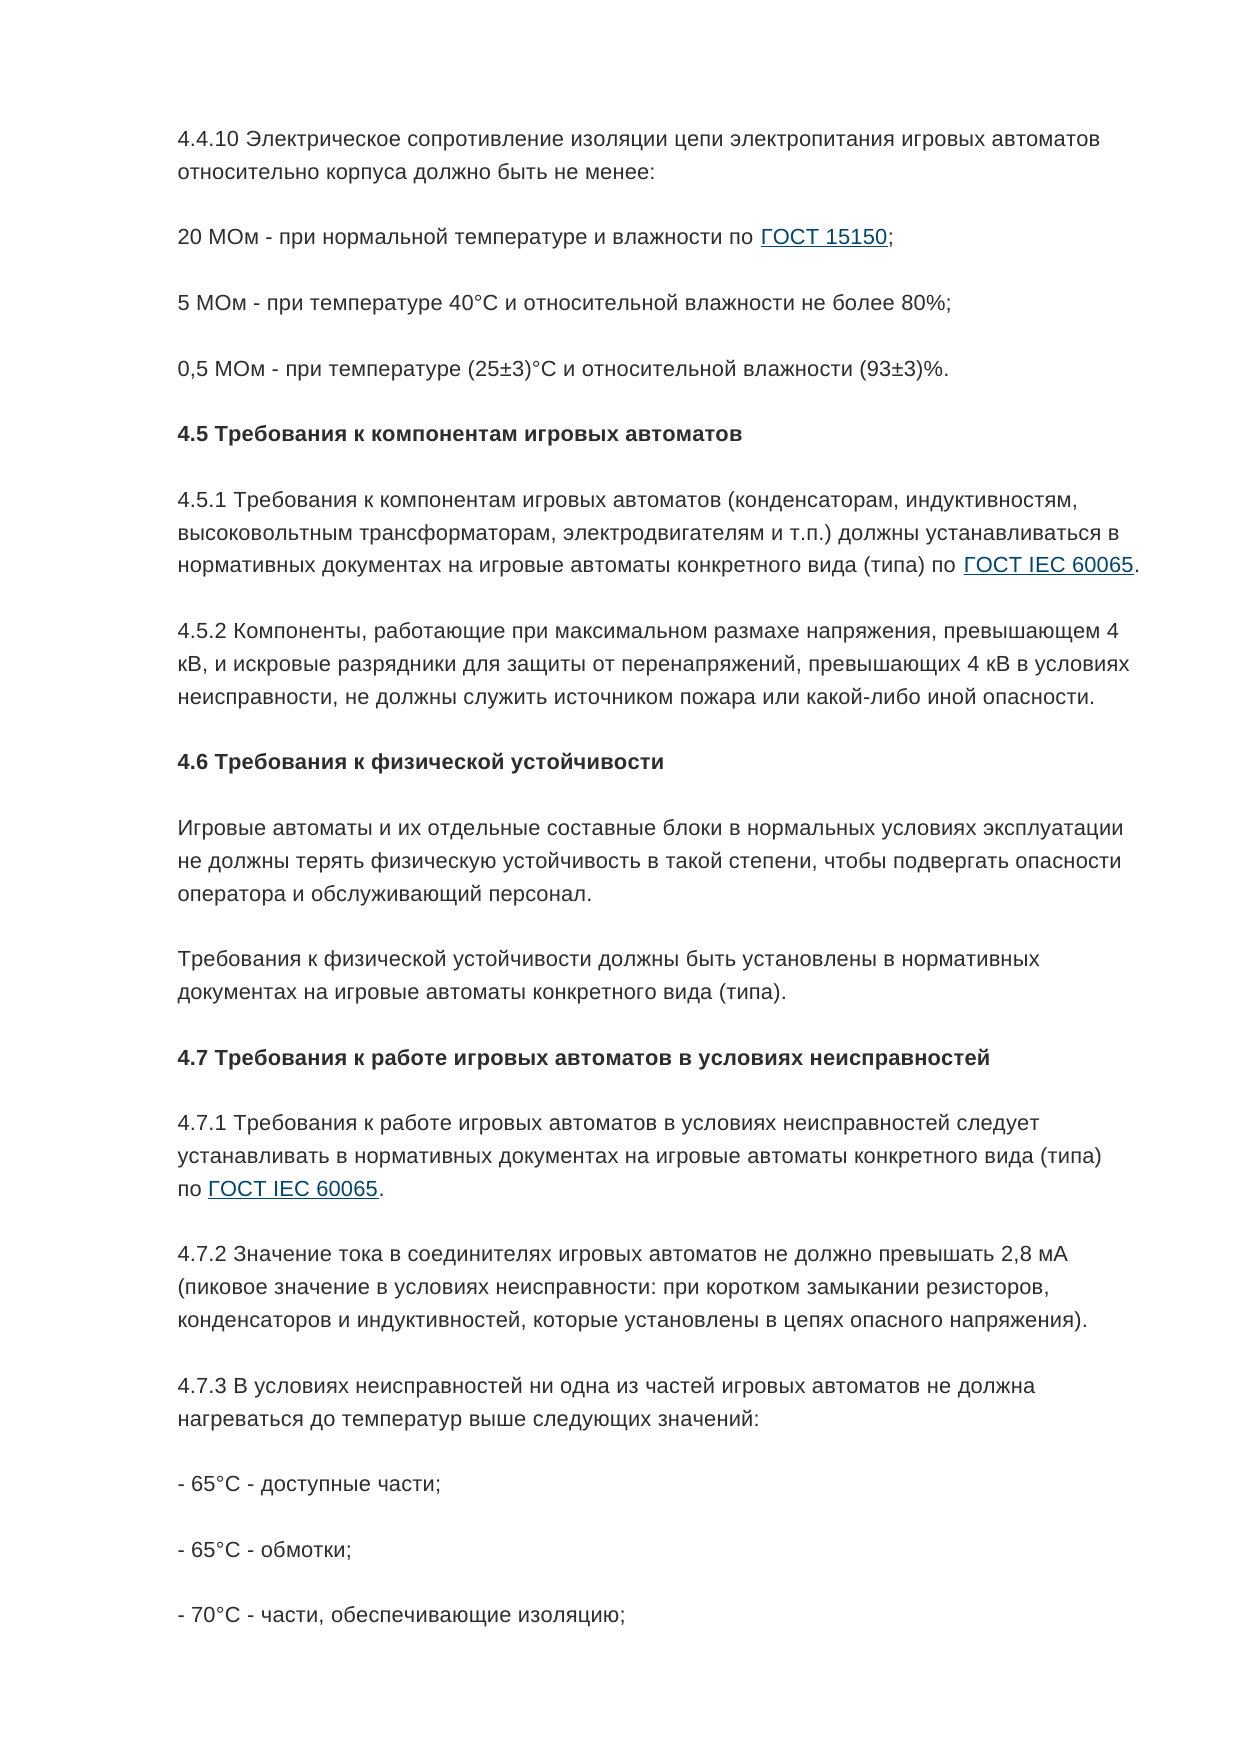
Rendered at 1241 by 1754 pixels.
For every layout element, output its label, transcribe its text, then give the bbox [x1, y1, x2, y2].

text 4.7.1 Требования к работе игровых автоматов в условиях неисправностей следует устанавливать в нормативных документах на игровые автоматы конкретного вида (типа) по ГОСТ IEC 60065. [177, 1102, 1152, 1234]
text 4.5.2 Компоненты, работающие при максимальном размахе напряжения, превышающем 4 кВ, и искровые разрядники для защиты от перенапряжений, превышающих 4 кВ в условиях неисправности, не должны служить источником пожара или какой-либо иной опасности. [177, 610, 1152, 742]
text 4.7 Требования к работе игровых автоматов в условиях неисправностей [177, 1037, 1152, 1102]
text 4.7.2 Значение тока в соединителях игровых автоматов не должно превышать 2,8 мА (пиковое значение в условиях неисправности: при коротком замыкании резисторов, конденсаторов и индуктивностей, которые установлены в цепях опасного напряжения). [177, 1234, 1152, 1365]
text 20 МОм - при нормальной температуре и влажности по ГОСТ 15150; [177, 217, 1152, 282]
text 4.5.1 Требования к компонентам игровых автоматов (конденсаторам, индуктивностям, высоковольтным трансформаторам, электродвигателям и т.п.) должны устанавливаться в нормативных документах на игровые автоматы конкретного вида (типа) по ГОСТ IEC 60065. [177, 479, 1152, 610]
text 4.6 Требования к физической устойчивости Игровые автоматы и их отдельные составные блоки в нормальных условиях эксплуатации не должны терять физическую устойчивость в такой степени, чтобы подвергать опасности оператора и обслуживающий персонал. Требования к физической устойчивости должны быть установлены в нормативных документах на игровые автоматы конкретного вида (типа). [177, 742, 1152, 1037]
text 4.5 Требования к компонентам игровых автоматов [177, 413, 1152, 479]
text 4.4.10 Электрическое сопротивление изоляции цепи электропитания игровых автоматов относительно корпуса должно быть не менее: [177, 118, 1152, 217]
text 5 МОм - при температуре 40°C и относительной влажности не более 80%; 0,5 МОм - при температуре (25±3)°C и относительной влажности (93±3)%. [177, 282, 1152, 413]
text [177, 1365, 1152, 1627]
